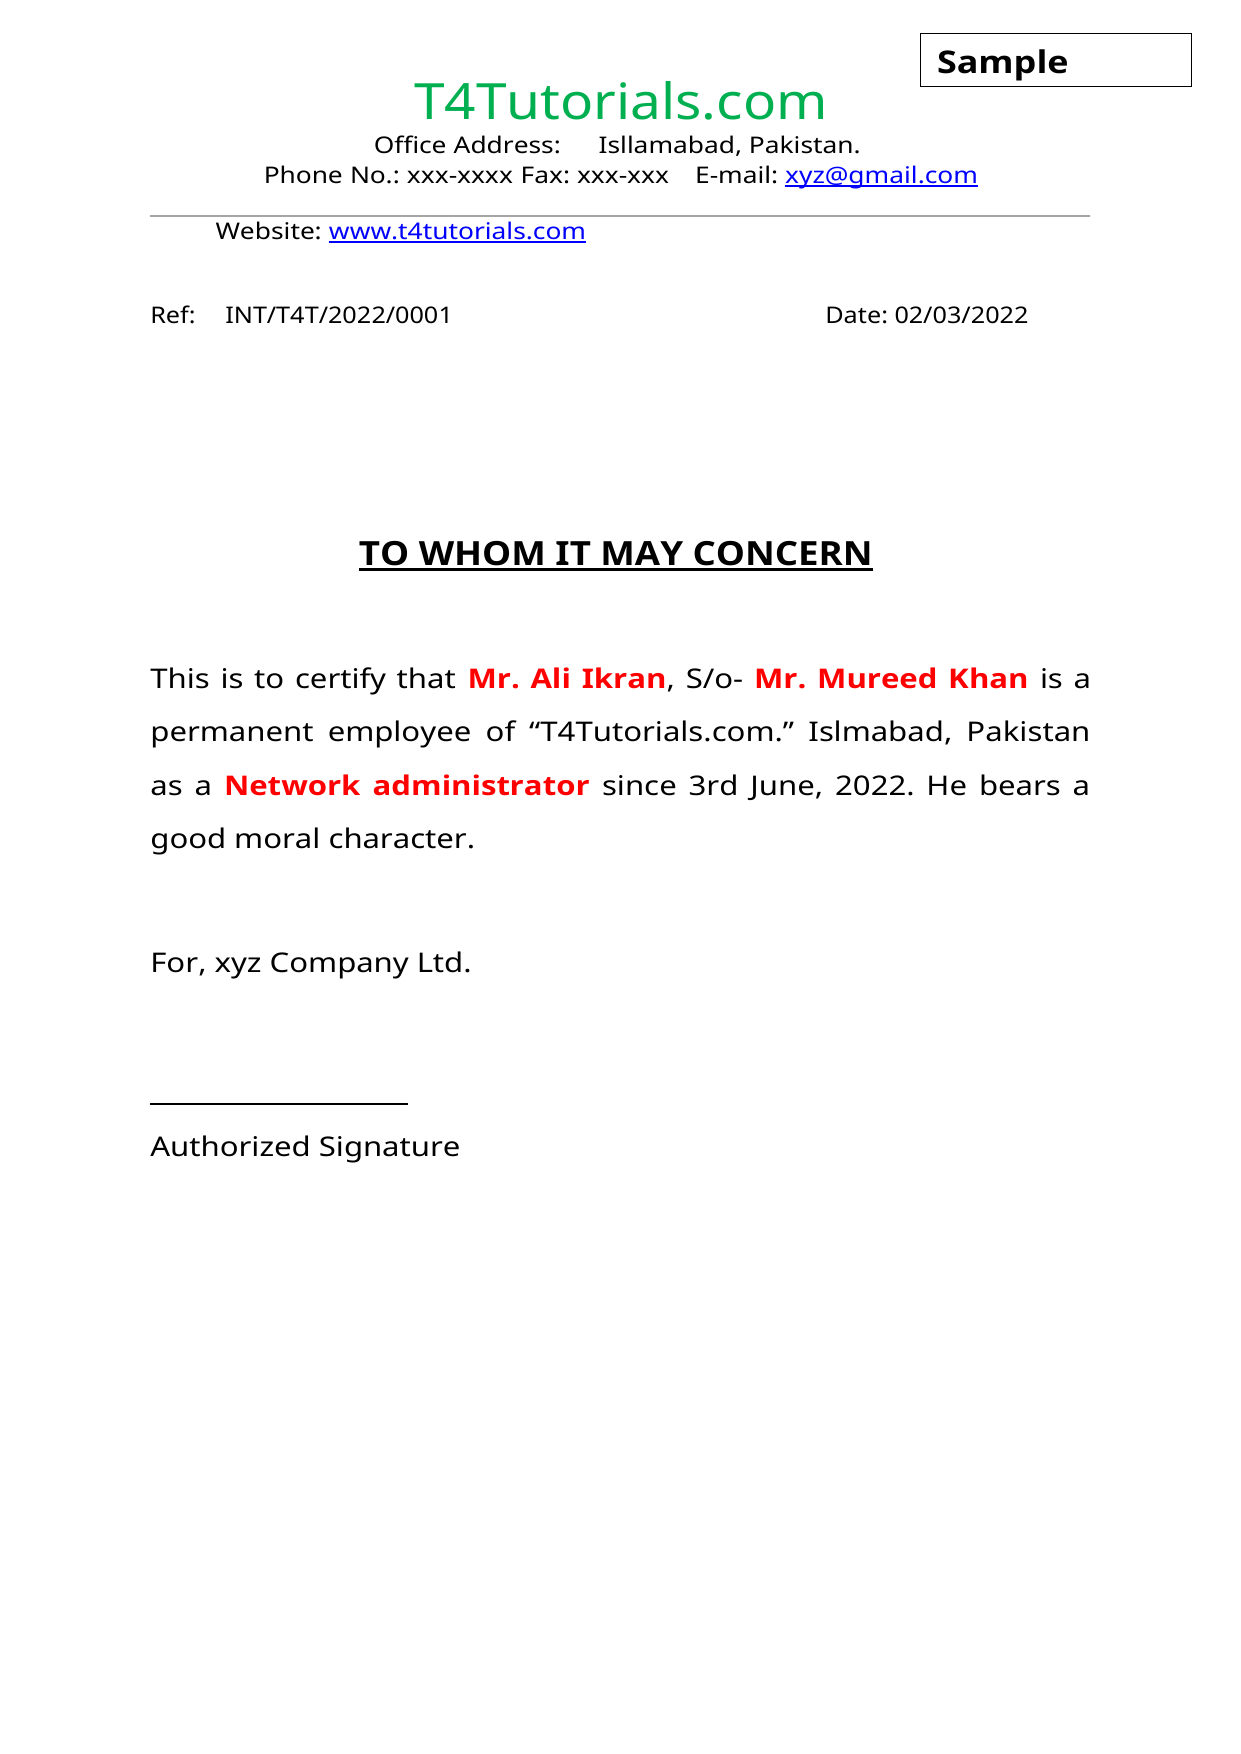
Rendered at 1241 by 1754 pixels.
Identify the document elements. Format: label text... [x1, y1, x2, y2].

text For, xyz Company Ltd. [150, 943, 1205, 980]
title T4Tutorials.com [139, 71, 1102, 132]
text Office Address: Isllamabad, Pakistan. [139, 132, 1094, 159]
subtitle Authorized Signature [150, 1127, 1205, 1164]
text TO WHOM IT MAY CONCERN [359, 530, 1205, 576]
text Ref: INT/T4T/2022/0001 Date: 02/03/2022 [150, 299, 1205, 330]
text This is to certify that Mr. Ali Ikran, S/o- Mr. Mureed Khan is a permanent employee of “T4Tutorials.com.” Islmabad, Pakistan as a Network administrator since 3rd June, 2022. He bears a good moral character. [150, 659, 1091, 856]
text Phone No.: xxx-xxxx Fax: xxx-xxx E-mail: xyz@gmail.com Website: www.t4tutorials.com [215, 159, 1026, 246]
